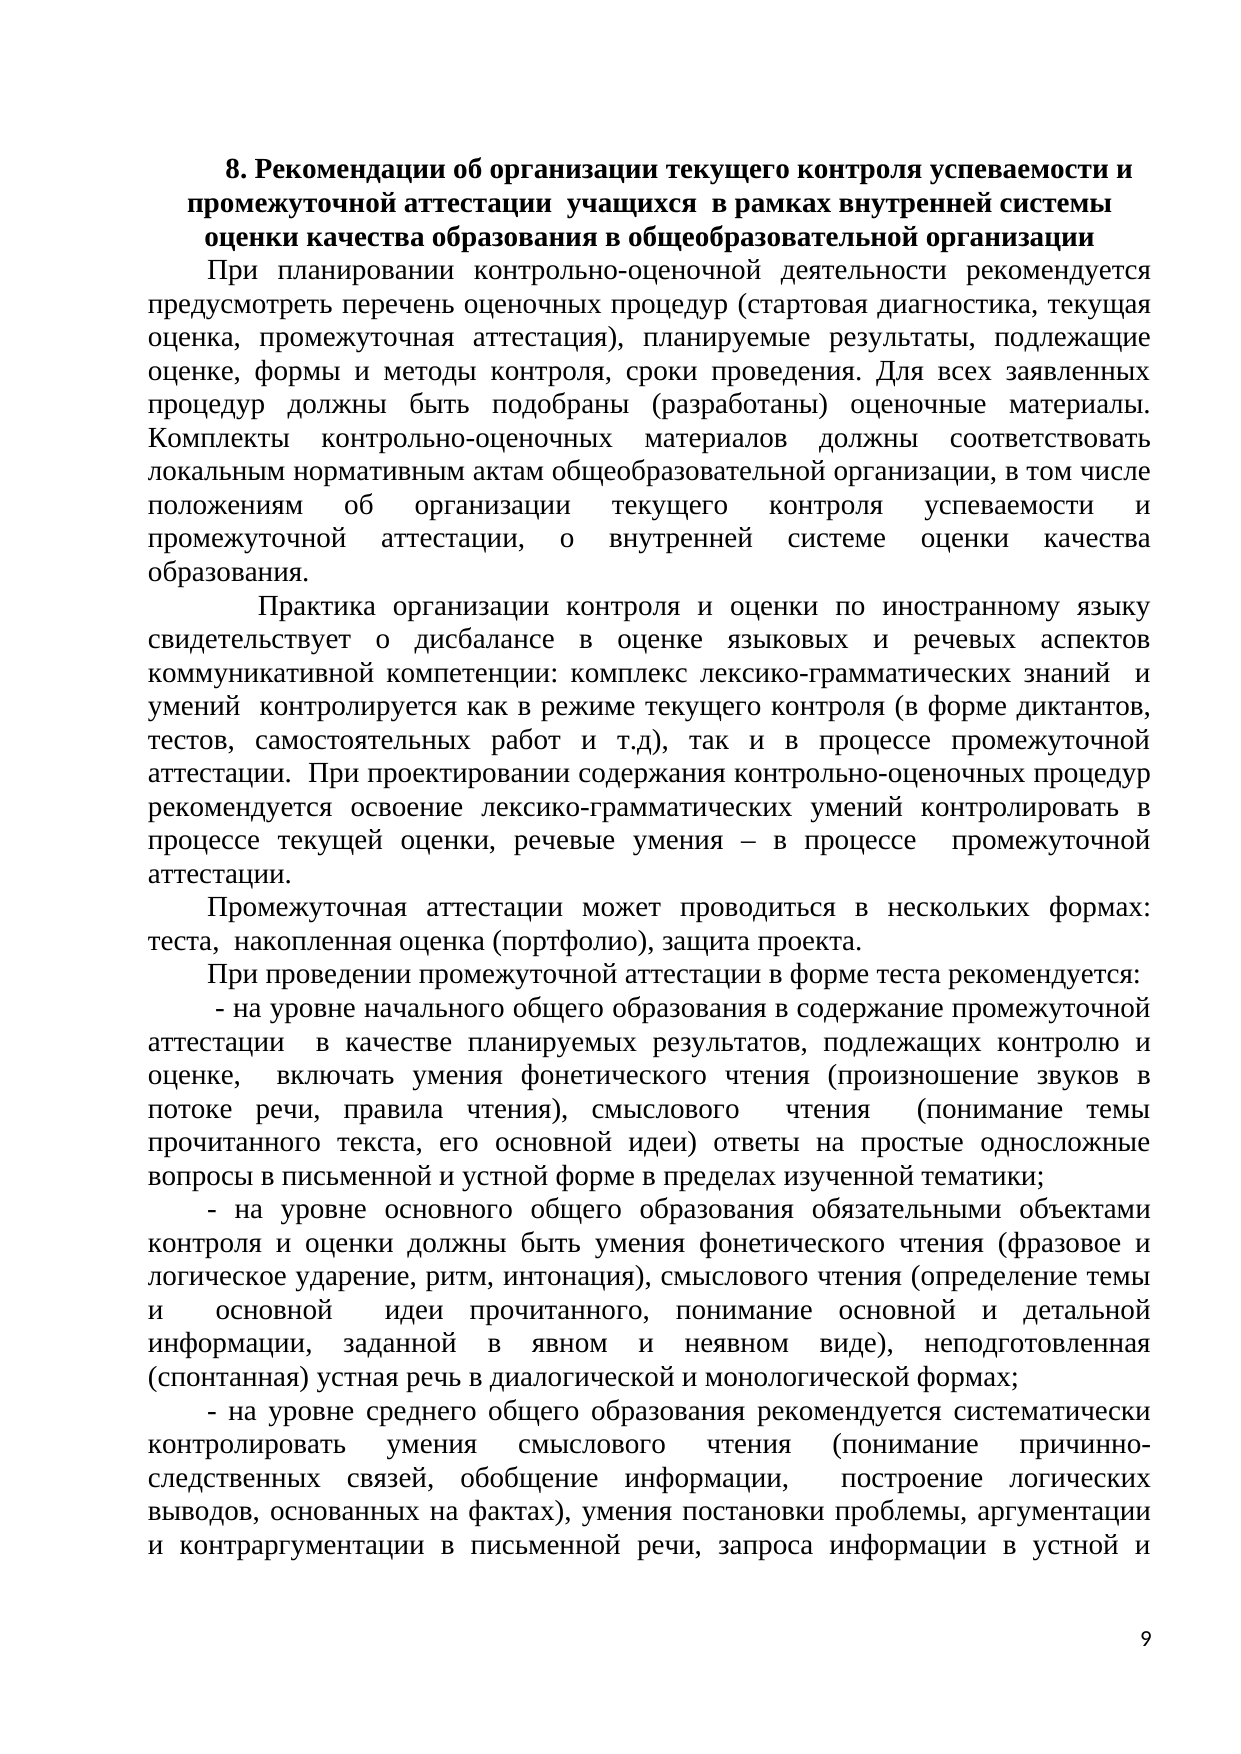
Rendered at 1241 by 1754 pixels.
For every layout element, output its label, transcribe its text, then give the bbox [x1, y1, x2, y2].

text - на уровне основного общего образования обязательными объектами контроля и оценки должны быть умения фонетического чтения (фразовое и логическое ударение, ритм, интонация), смыслового чтения (определение темы и основной идеи прочитанного, понимание основной и детальной информации, заданной в явном и неявном виде), неподготовленная (спонтанная) устная речь в диалогической и монологической формах; [148, 1191, 1152, 1393]
text 8. Рекомендации об организации текущего контроля успеваемости и промежуточной аттестации учащихся в рамках внутренней системы оценки качества образования в общеобразовательной организации [148, 152, 1152, 252]
text При проведении промежуточной аттестации в форме теста рекомендуется: [148, 957, 1152, 990]
text - на уровне начального общего образования в содержание промежуточной аттестации в качестве планируемых результатов, подлежащих контролю и оценке, включать умения фонетического чтения (произношение звуков в потоке речи, правила чтения), смыслового чтения (понимание темы прочитанного текста, его основной идеи) ответы на простые односложные вопросы в письменной и устной форме в пределах изученной тематики; [148, 990, 1152, 1191]
text Практика организации контроля и оценки по иностранному языку свидетельствует о дисбалансе в оценке языковых и речевых аспектов коммуникативной компетенции: комплекс лексико-грамматических знаний и умений контролируется как в режиме текущего контроля (в форме диктантов, тестов, самостоятельных работ и т.д), так и в процессе промежуточной аттестации. При проектировании содержания контрольно-оценочных процедур рекомендуется освоение лексико-грамматических умений контролировать в процессе текущей оценки, речевые умения – в процессе промежуточной аттестации. [148, 588, 1152, 889]
text При планировании контрольно-оценочной деятельности рекомендуется предусмотреть перечень оценочных процедур (стартовая диагностика, текущая оценка, промежуточная аттестация), планируемые результаты, подлежащие оценке, формы и методы контроля, сроки проведения. Для всех заявленных процедур должны быть подобраны (разработаны) оценочные материалы. Комплекты контрольно-оценочных материалов должны соответствовать локальным нормативным актам общеобразовательной организации, в том числе положениям об организации текущего контроля успеваемости и промежуточной аттестации, о внутренней системе оценки качества образования. [148, 252, 1152, 588]
text Промежуточная аттестации может проводиться в нескольких формах: теста, накопленная оценка (портфолио), защита проекта. [148, 889, 1152, 957]
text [148, 1393, 1152, 1560]
